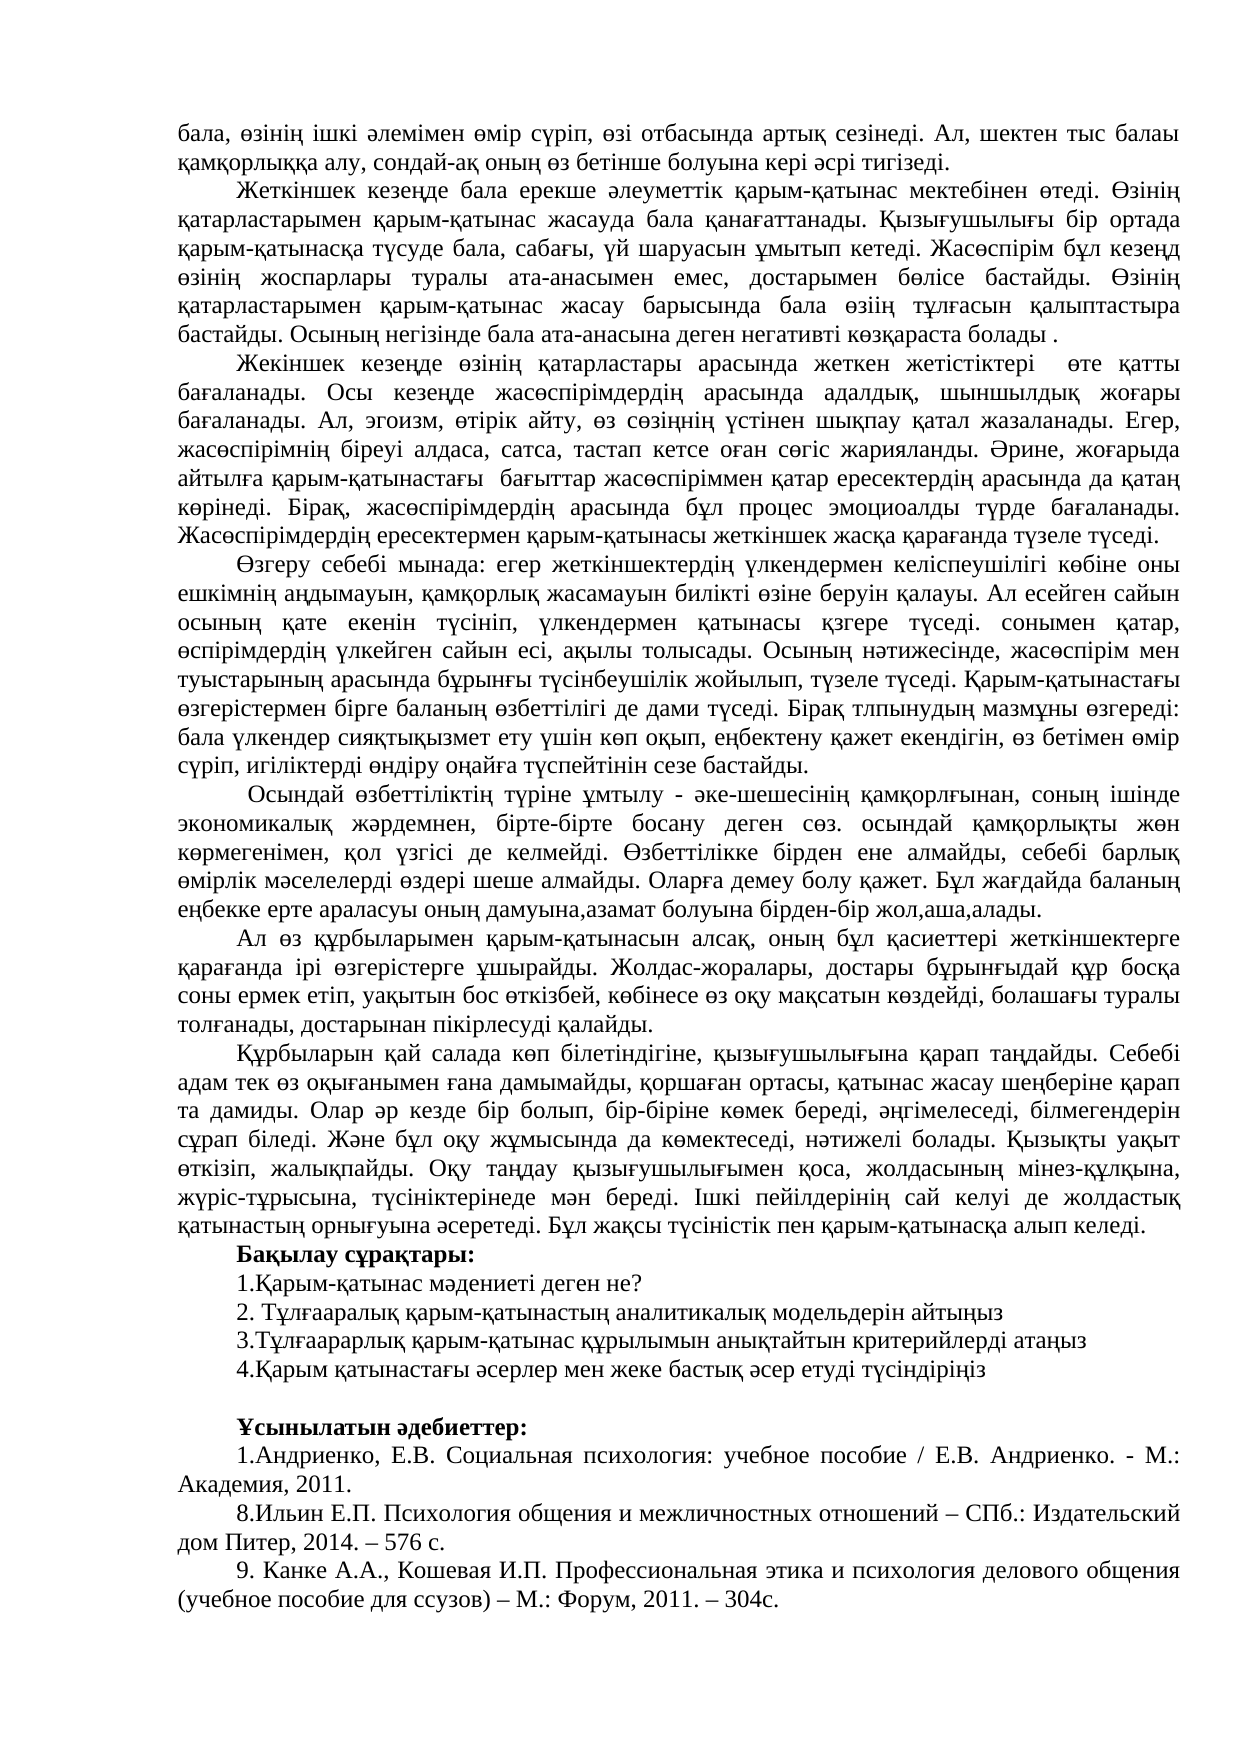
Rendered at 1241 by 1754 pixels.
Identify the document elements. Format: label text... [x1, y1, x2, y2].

text Ал өз құрбыларымен қарым-қатынасын алсақ, оның бұл қасиеттері жеткіншектерге қарағанда ірі өзгерістерге ұшырайды. Жолдас-жоралары, достары бұрынғыдай құр босқа соны ермек етіп, уақытын бос өткізбей, көбінесе өз оқу мақсатын көздейді, болашағы туралы толғанады, достарынан пікірлесуді қалайды. [177, 923, 1181, 1038]
list 1.Андриенко, Е.В. Социальная психология: учебное пособие / Е.В. Андриенко. - М.: Академия, 2011. [177, 1441, 1181, 1498]
text 2. Тұлғааралық қарым-қатынастың аналитикалық модельдерін айтыңыз [177, 1297, 1181, 1326]
text Ұсынылатын әдебиеттер: [177, 1412, 1181, 1441]
text 1.Қарым-қатынас мәдениеті деген не? [177, 1268, 1181, 1297]
text Жеткіншек кезеңде бала ерекше әлеуметтік қарым-қатынас мектебінен өтеді. Өзінің қатарластарымен қарым-қатынас жасауда бала қанағаттанады. Қызығушылығы бір ортада қарым-қатынасқа түсуде бала, сабағы, үй шаруасын ұмытып кетеді. Жасөспірім бұл кезеңд өзінің жоспарлары туралы ата-анасымен емес, достарымен бөлісе бастайды. Өзінің қатарластарымен қарым-қатынас жасау барысында бала өзіің тұлғасын қалыптастыра бастайды. Осының негізінде бала ата-анасына деген негативті көзқараста болады . [177, 176, 1181, 348]
text Құрбыларын қай салада көп білетіндігіне, қызығушылығына қарап таңдайды. Себебі адам тек өз оқығанымен ғана дамымайды, қоршаған ортасы, қатынас жасау шеңберіне қарап та дамиды. Олар әр кезде бір болып, бір-біріне көмек береді, әңгімелеседі, білмегендерін сұрап біледі. Және бұл оқу жұмысында да көмектеседі, нәтижелі болады. Қызықты уақыт өткізіп, жалықпайды. Оқу таңдау қызығушылығымен қоса, жолдасының мінез-құлқына, жүріс-тұрысына, түсініктерінеде мән береді. Ішкі пейілдерінің сай келуі де жолдастық қатынастың орнығуына әсеретеді. Бұл жақсы түсіністік пен қарым-қатынасқа алып келеді. [177, 1038, 1181, 1239]
text 4.Қарым қатынастағы әсерлер мен жеке бастық әсер етуді түсіндіріңіз [177, 1354, 1181, 1383]
text Жекіншек кезеңде өзінің қатарластары арасында жеткен жетістіктері өте қатты бағаланады. Осы кезеңде жасөспірімдердің арасында адалдық, шыншылдық жоғары бағаланады. Ал, эгоизм, өтірік айту, өз сөзіңнің үстінен шықпау қатал жазаланады. Егер, жасөспірімнің біреуі алдаса, сатса, тастап кетсе оған сөгіс жарияланды. Әрине, жоғарыда айтылға қарым-қатынастағы бағыттар жасөспіріммен қатар ересектердің арасында да қатаң көрінеді. Бірақ, жасөспірімдердің арасында бұл процес эмоциоалды түрде бағаланады. Жасөспірімдердің ересектермен қарым-қатынасы жеткіншек жасқа қарағанда түзеле түседі. [177, 348, 1181, 549]
text Осындай өзбеттіліктің түріне ұмтылу - әке-шешесінің қамқорлғынан, соның ішінде экономикалық жәрдемнен, бірте-бірте босану деген сөз. осындай қамқорлықты жөн көрмегенімен, қол үзгісі де келмейді. Өзбеттілікке бірден ене алмайды, себебі барлық өмірлік мәселелерді өздері шеше алмайды. Оларға демеу болу қажет. Бұл жағдайда баланың еңбекке ерте араласуы оның дамуына,азамат болуына бірден-бір жол,аша,алады. [177, 779, 1181, 923]
text 9. Канке А.А., Кошевая И.П. Профессиональная этика и психология делового общения (учебное пособие для ссузов) – М.: Форум, 2011. – 304с. [177, 1556, 1181, 1613]
text 8.Ильин Е.П. Психология общения и межличностных отношений – СПб.: Издательский дом Питер, 2014. – 576 с. [177, 1498, 1181, 1556]
text Өзгеру себебі мынада: егер жеткіншектердің үлкендермен келіспеушілігі көбіне оны ешкімнің аңдымауын, қамқорлық жасамауын билікті өзіне беруін қалауы. Ал есейген сайын осының қате екенін түсініп, үлкендермен қатынасы қзгере түседі. сонымен қатар, өспірімдердің үлкейген сайын есі, ақылы толысады. Осының нәтижесінде, жасөспірім мен туыстарының арасында бұрынғы түсінбеушілік жойылып, түзеле түседі. Қарым-қатынастағы өзгерістермен бірге баланың өзбеттілігі де дами түседі. Бірақ тлпынудың мазмұны өзгереді: бала үлкендер сияқтықызмет ету үшін көп оқып, еңбектену қажет екендігін, өз бетімен өмір сүріп, игіліктерді өндіру оңайға түспейтінін сезе бастайды. [177, 549, 1181, 779]
text 3.Тұлғаарарлық қарым-қатынас құрылымын анықтайтын критерийлерді атаңыз [177, 1326, 1181, 1354]
text Бақылау сұрақтары: [177, 1239, 1181, 1268]
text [177, 118, 1181, 176]
